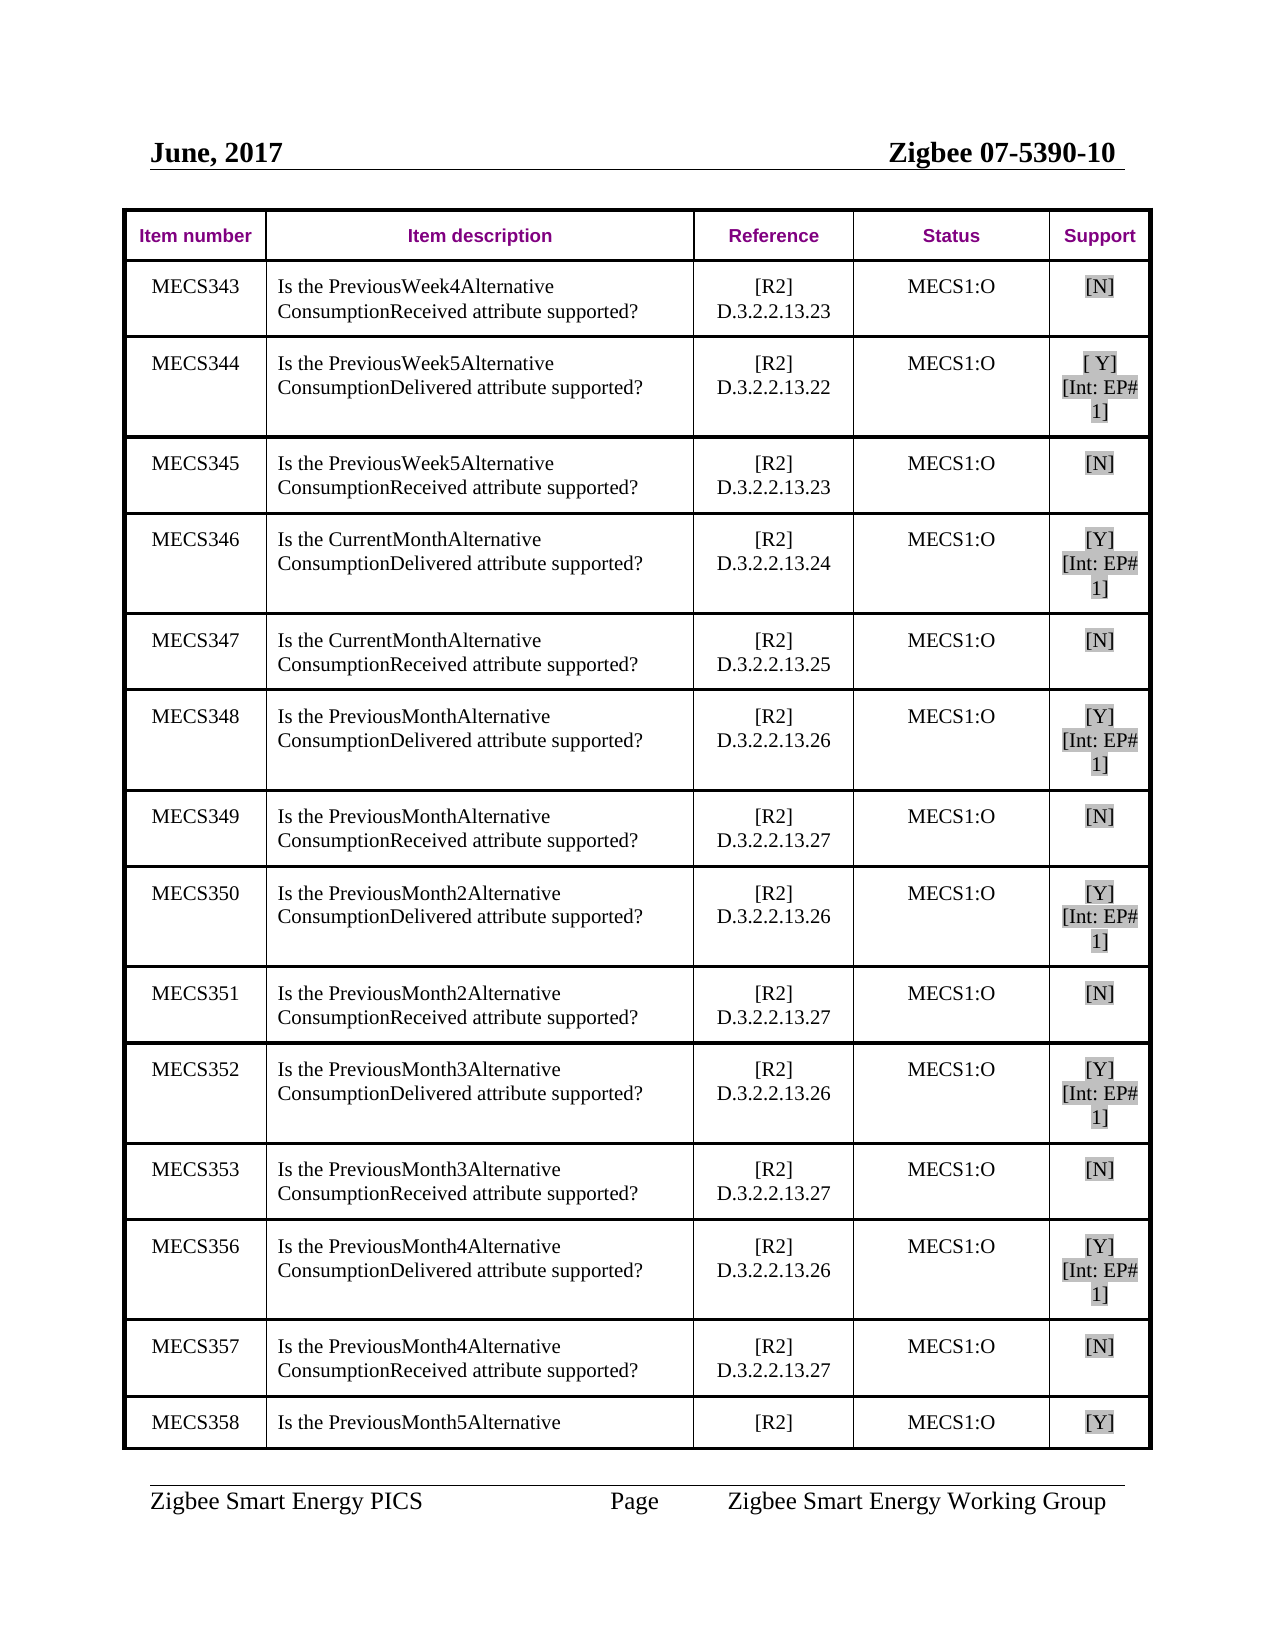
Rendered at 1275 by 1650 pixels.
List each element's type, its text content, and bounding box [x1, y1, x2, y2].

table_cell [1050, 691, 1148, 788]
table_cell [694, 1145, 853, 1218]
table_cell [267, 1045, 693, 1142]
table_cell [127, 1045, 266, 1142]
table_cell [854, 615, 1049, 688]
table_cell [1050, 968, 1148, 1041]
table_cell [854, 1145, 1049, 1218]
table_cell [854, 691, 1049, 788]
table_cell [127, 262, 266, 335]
table_header Reference [695, 212, 853, 259]
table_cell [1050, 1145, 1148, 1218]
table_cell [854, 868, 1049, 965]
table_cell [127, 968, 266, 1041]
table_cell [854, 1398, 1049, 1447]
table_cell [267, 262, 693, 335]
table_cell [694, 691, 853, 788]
table_header Support [1050, 212, 1148, 259]
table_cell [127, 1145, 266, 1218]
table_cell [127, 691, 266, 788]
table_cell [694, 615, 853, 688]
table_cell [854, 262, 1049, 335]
table_header Status [854, 212, 1049, 259]
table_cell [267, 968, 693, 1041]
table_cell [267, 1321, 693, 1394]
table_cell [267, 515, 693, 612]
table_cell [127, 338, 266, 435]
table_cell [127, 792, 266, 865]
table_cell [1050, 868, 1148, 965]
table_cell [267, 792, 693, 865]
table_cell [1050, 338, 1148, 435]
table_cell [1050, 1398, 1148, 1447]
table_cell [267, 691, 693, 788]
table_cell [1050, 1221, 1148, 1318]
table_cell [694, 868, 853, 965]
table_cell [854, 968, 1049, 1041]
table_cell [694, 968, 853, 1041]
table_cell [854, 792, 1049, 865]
table_header Item number [127, 212, 265, 259]
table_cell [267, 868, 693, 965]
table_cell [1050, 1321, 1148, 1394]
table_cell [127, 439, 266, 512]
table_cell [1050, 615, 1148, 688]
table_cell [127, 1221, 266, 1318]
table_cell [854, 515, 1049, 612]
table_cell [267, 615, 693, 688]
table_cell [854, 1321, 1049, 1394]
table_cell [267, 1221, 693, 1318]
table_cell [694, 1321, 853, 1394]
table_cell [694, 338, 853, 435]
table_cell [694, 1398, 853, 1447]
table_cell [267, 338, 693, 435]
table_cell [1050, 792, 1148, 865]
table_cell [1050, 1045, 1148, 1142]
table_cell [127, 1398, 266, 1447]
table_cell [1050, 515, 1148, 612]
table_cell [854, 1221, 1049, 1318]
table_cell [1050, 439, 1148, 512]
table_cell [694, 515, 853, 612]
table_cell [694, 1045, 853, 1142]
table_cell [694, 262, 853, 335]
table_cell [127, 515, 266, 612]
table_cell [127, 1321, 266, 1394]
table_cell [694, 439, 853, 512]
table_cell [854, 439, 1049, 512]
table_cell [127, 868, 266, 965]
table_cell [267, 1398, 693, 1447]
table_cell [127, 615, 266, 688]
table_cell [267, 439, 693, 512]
table_header Item description [267, 212, 693, 259]
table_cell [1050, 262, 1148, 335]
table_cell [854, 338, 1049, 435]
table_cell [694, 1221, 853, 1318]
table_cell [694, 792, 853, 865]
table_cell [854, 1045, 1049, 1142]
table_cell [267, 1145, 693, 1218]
